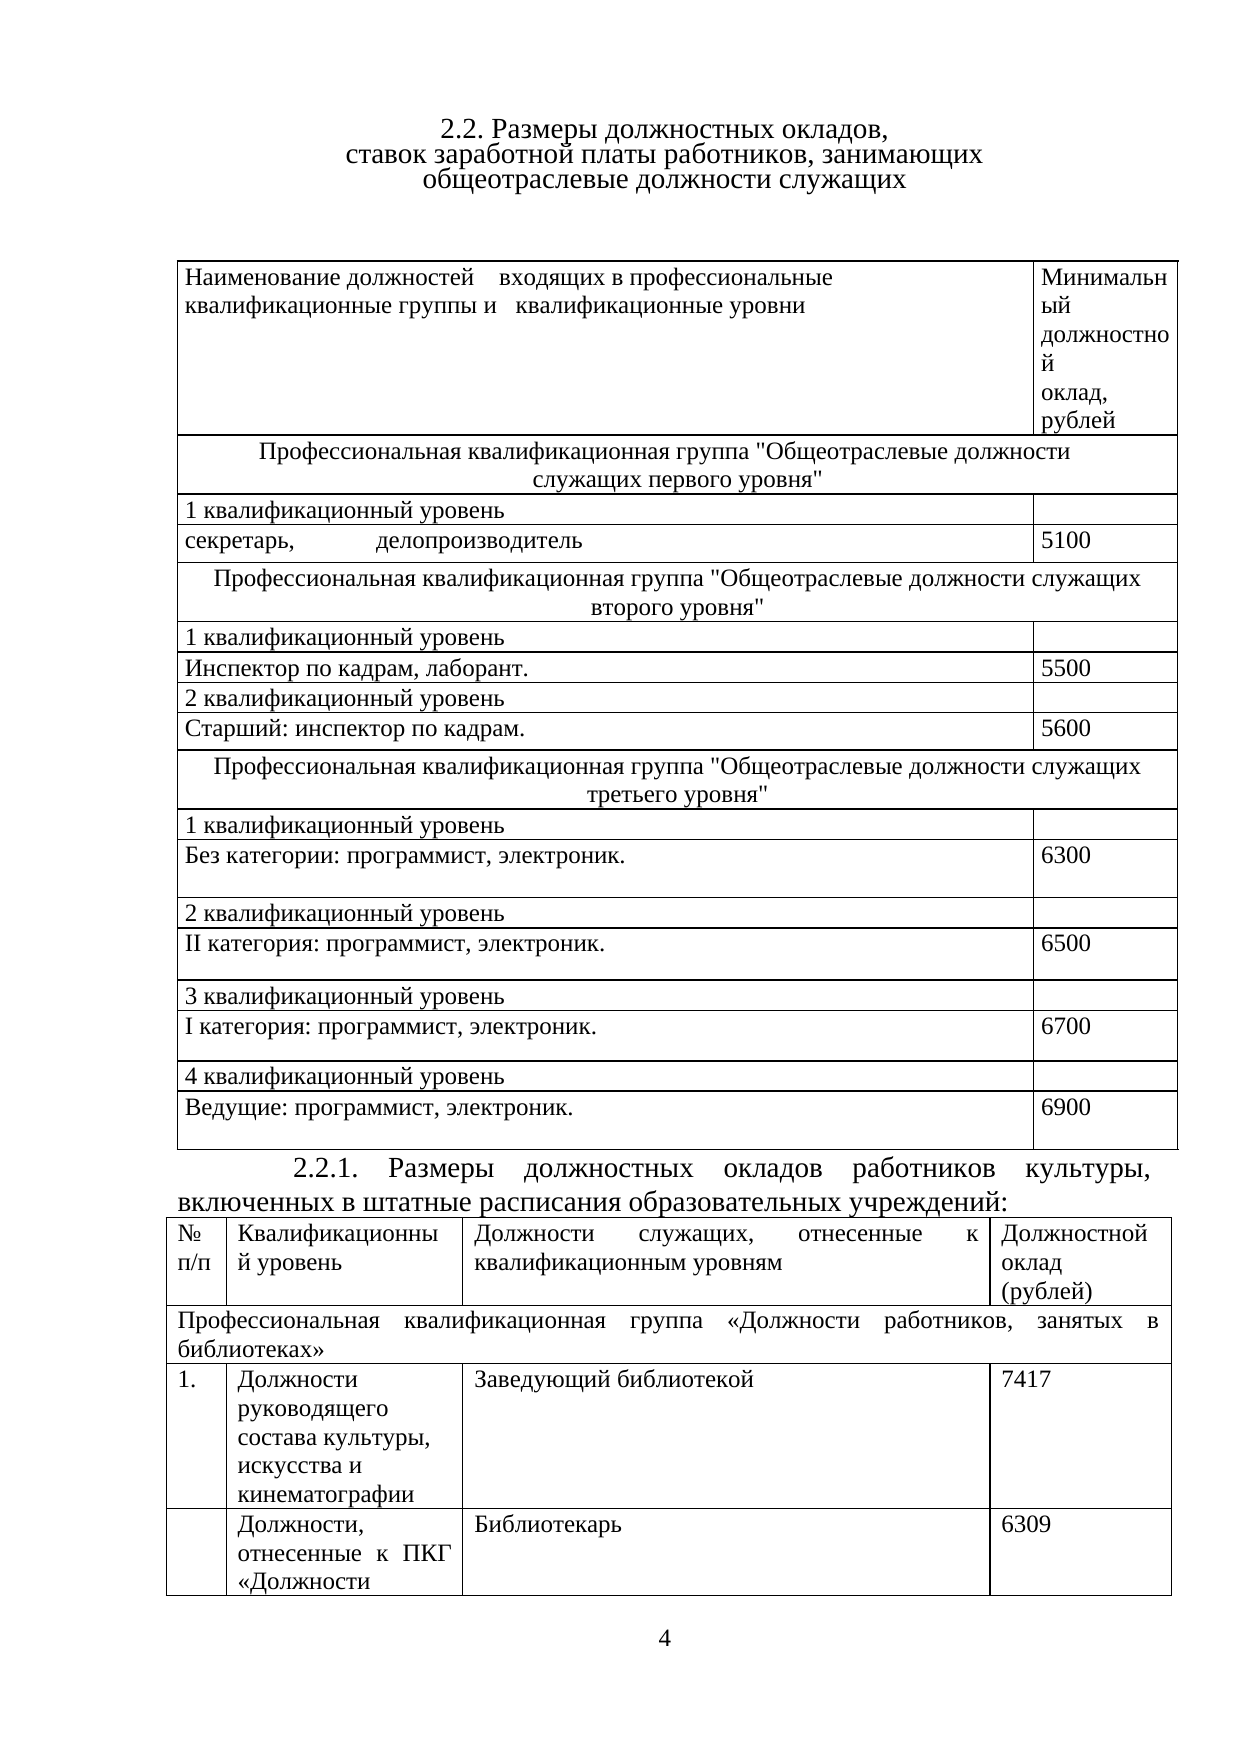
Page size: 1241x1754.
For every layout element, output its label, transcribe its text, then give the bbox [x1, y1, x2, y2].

table_cell Профессиональная квалификационная группа "Общеотраслевые должности служащих третьего уровня" [178, 751, 1177, 808]
table_cell 3 квалификационный уровень [178, 981, 1033, 1009]
table_header Должности служащих, отнесенные к квалификационным уровням [463, 1218, 989, 1304]
table_cell 7417 [991, 1364, 1171, 1508]
text 2.2. Размеры должностных окладов, [177, 118, 1152, 143]
table_header Наименование должностей входящих в профессиональные квалификационные группы и квалификационные уровни [178, 262, 1033, 434]
table_cell 1 квалификационный уровень [178, 810, 1033, 839]
table_header Минимальный должностной оклад, рублей [1034, 262, 1177, 434]
table_cell Заведующий библиотекой [463, 1364, 989, 1508]
text ставок заработной платы работников, занимающих [177, 143, 1152, 168]
table_cell 6500 [1034, 929, 1177, 979]
table_cell Инспектор по кадрам, лаборант. [178, 653, 1033, 681]
text общеотраслевые должности служащих [177, 168, 1152, 193]
table_cell [1034, 622, 1177, 651]
table_header Должностной оклад (рублей) [991, 1218, 1171, 1304]
table_cell [167, 1509, 226, 1595]
table_cell Без категории: программист, электроник. [178, 840, 1033, 897]
table_cell I категория: программист, электроник. [178, 1011, 1033, 1060]
table_cell [1034, 495, 1177, 524]
table_cell 6300 [1034, 840, 1177, 897]
table_cell 5600 [1034, 713, 1177, 749]
table_cell Профессиональная квалификационная группа «Должности работников, занятых в библиотеках» [167, 1306, 1171, 1363]
table_cell 1 квалификационный уровень [178, 622, 1033, 651]
table_cell секретарь, делопроизводитель [178, 525, 1033, 562]
table_cell 2 квалификационный уровень [178, 898, 1033, 927]
table_cell Профессиональная квалификационная группа "Общеотраслевые должности служащих первого уровня" [178, 436, 1177, 493]
table_header Квалификационный уровень [227, 1218, 462, 1304]
text 2.2.1. Размеры должностных окладов работников культуры, включенных в штатные расписания образовательных учреждений: [177, 1150, 1152, 1217]
table_cell Ведущие: программист, электроник. [178, 1092, 1033, 1149]
table_cell 5500 [1034, 653, 1177, 681]
table_cell [1034, 683, 1177, 712]
table_header № п/п [167, 1218, 226, 1304]
table_cell [1034, 981, 1177, 1009]
table_cell 6700 [1034, 1011, 1177, 1060]
table_cell II категория: программист, электроник. [178, 929, 1033, 979]
table_cell [1034, 1062, 1177, 1090]
table_cell 6900 [1034, 1092, 1177, 1149]
table_cell [1034, 898, 1177, 927]
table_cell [227, 1509, 462, 1595]
table_cell 6309 [991, 1509, 1171, 1595]
table_cell Библиотекарь [463, 1509, 989, 1595]
table_cell 1. [167, 1364, 226, 1508]
table_cell 5100 [1034, 525, 1177, 562]
table_cell [1034, 810, 1177, 839]
table_cell 2 квалификационный уровень [178, 683, 1033, 712]
table_cell 1 квалификационный уровень [178, 495, 1033, 524]
table_cell Должности руководящего состава культуры, искусства и кинематографии [227, 1364, 462, 1508]
table_cell Профессиональная квалификационная группа "Общеотраслевые должности служащих второго уровня" [178, 563, 1177, 621]
table_cell Старший: инспектор по кадрам. [178, 713, 1033, 749]
table_cell 4 квалификационный уровень [178, 1062, 1033, 1090]
